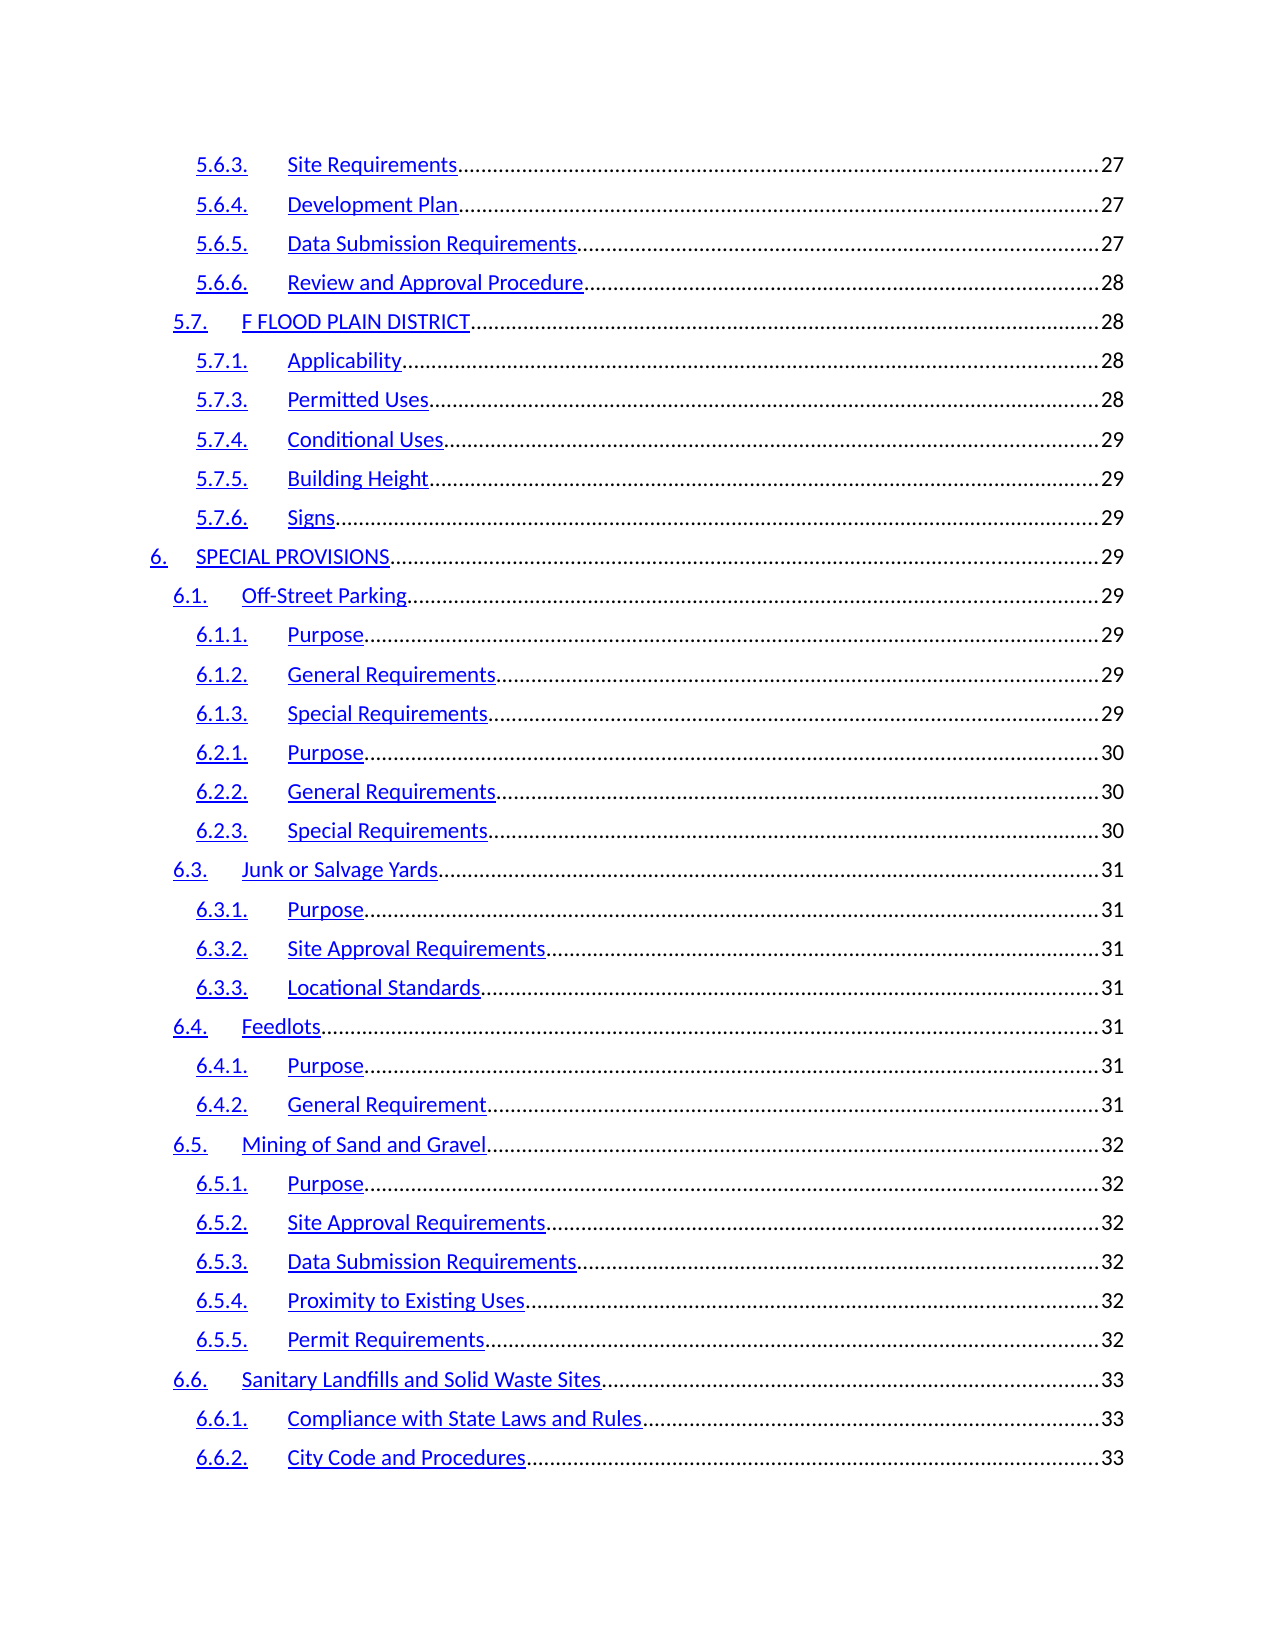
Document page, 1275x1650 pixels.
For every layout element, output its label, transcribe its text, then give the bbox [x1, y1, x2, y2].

text 6.5.3. Data Submission Requirements 32 [196, 1247, 1125, 1275]
text 6.5.5. Permit Requirements 32 [196, 1325, 1125, 1354]
text 6.1. Off-Street Parking 29 [173, 581, 1125, 609]
text 6.6. Sanitary Landfills and Solid Waste Sites 33 [173, 1364, 1125, 1393]
text 6.5.2. Site Approval Requirements 32 [196, 1207, 1125, 1236]
text 6.1.1. Purpose 29 [196, 620, 1125, 649]
text 6.4.2. General Requirement 31 [196, 1090, 1125, 1119]
text 6.4.1. Purpose 31 [196, 1051, 1125, 1079]
text 5.7.1. Applicability 28 [196, 346, 1125, 374]
text 5.6.5. Data Submission Requirements 27 [196, 228, 1125, 257]
text 5.7.3. Permitted Uses 28 [196, 385, 1125, 414]
text 6.4. Feedlots 31 [173, 1012, 1125, 1040]
text 6.5.1. Purpose 32 [196, 1168, 1125, 1197]
text 6.2.3. Special Requirements 30 [196, 816, 1125, 844]
text 5.7.6. Signs 29 [196, 502, 1125, 531]
text 6.3.3. Locational Standards 31 [196, 972, 1125, 1001]
text 6.3. Junk or Salvage Yards 31 [173, 855, 1125, 884]
text 6.1.3. Special Requirements 29 [196, 698, 1125, 727]
text 6.5.4. Proximity to Existing Uses 32 [196, 1286, 1125, 1314]
text 6.1.2. General Requirements 29 [196, 659, 1125, 688]
text 6.5. Mining of Sand and Gravel 32 [173, 1129, 1125, 1158]
text 6. SPECIAL PROVISIONS 29 [150, 542, 1125, 570]
text 5.6.6. Review and Approval Procedure 28 [196, 267, 1125, 296]
text 5.6.3. Site Requirements 27 [196, 150, 1125, 179]
text 6.6.1. Compliance with State Laws and Rules 33 [196, 1403, 1125, 1432]
text 6.3.2. Site Approval Requirements 31 [196, 933, 1125, 962]
text 5.6.4. Development Plan 27 [196, 189, 1125, 218]
text 6.2.1. Purpose 30 [196, 737, 1125, 766]
text 5.7.4. Conditional Uses 29 [196, 424, 1125, 453]
text 6.6.2. City Code and Procedures 33 [196, 1442, 1125, 1471]
text 6.2.2. General Requirements 30 [196, 777, 1125, 805]
text 6.3.1. Purpose 31 [196, 894, 1125, 923]
text 5.7. F FLOOD PLAIN DISTRICT 28 [173, 307, 1125, 335]
text 5.7.5. Building Height 29 [196, 463, 1125, 492]
